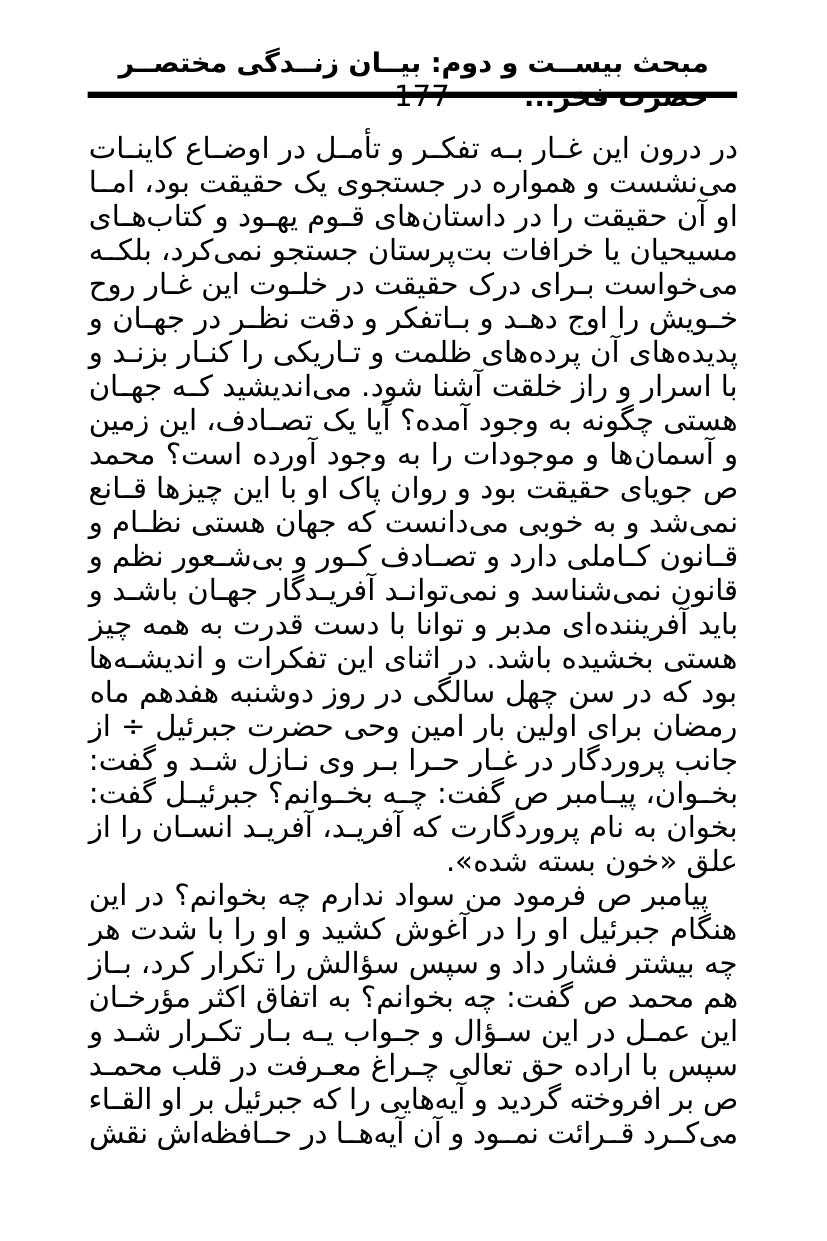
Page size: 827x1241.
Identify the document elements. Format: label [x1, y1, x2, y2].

text [89, 879, 738, 1150]
text [89, 132, 738, 879]
